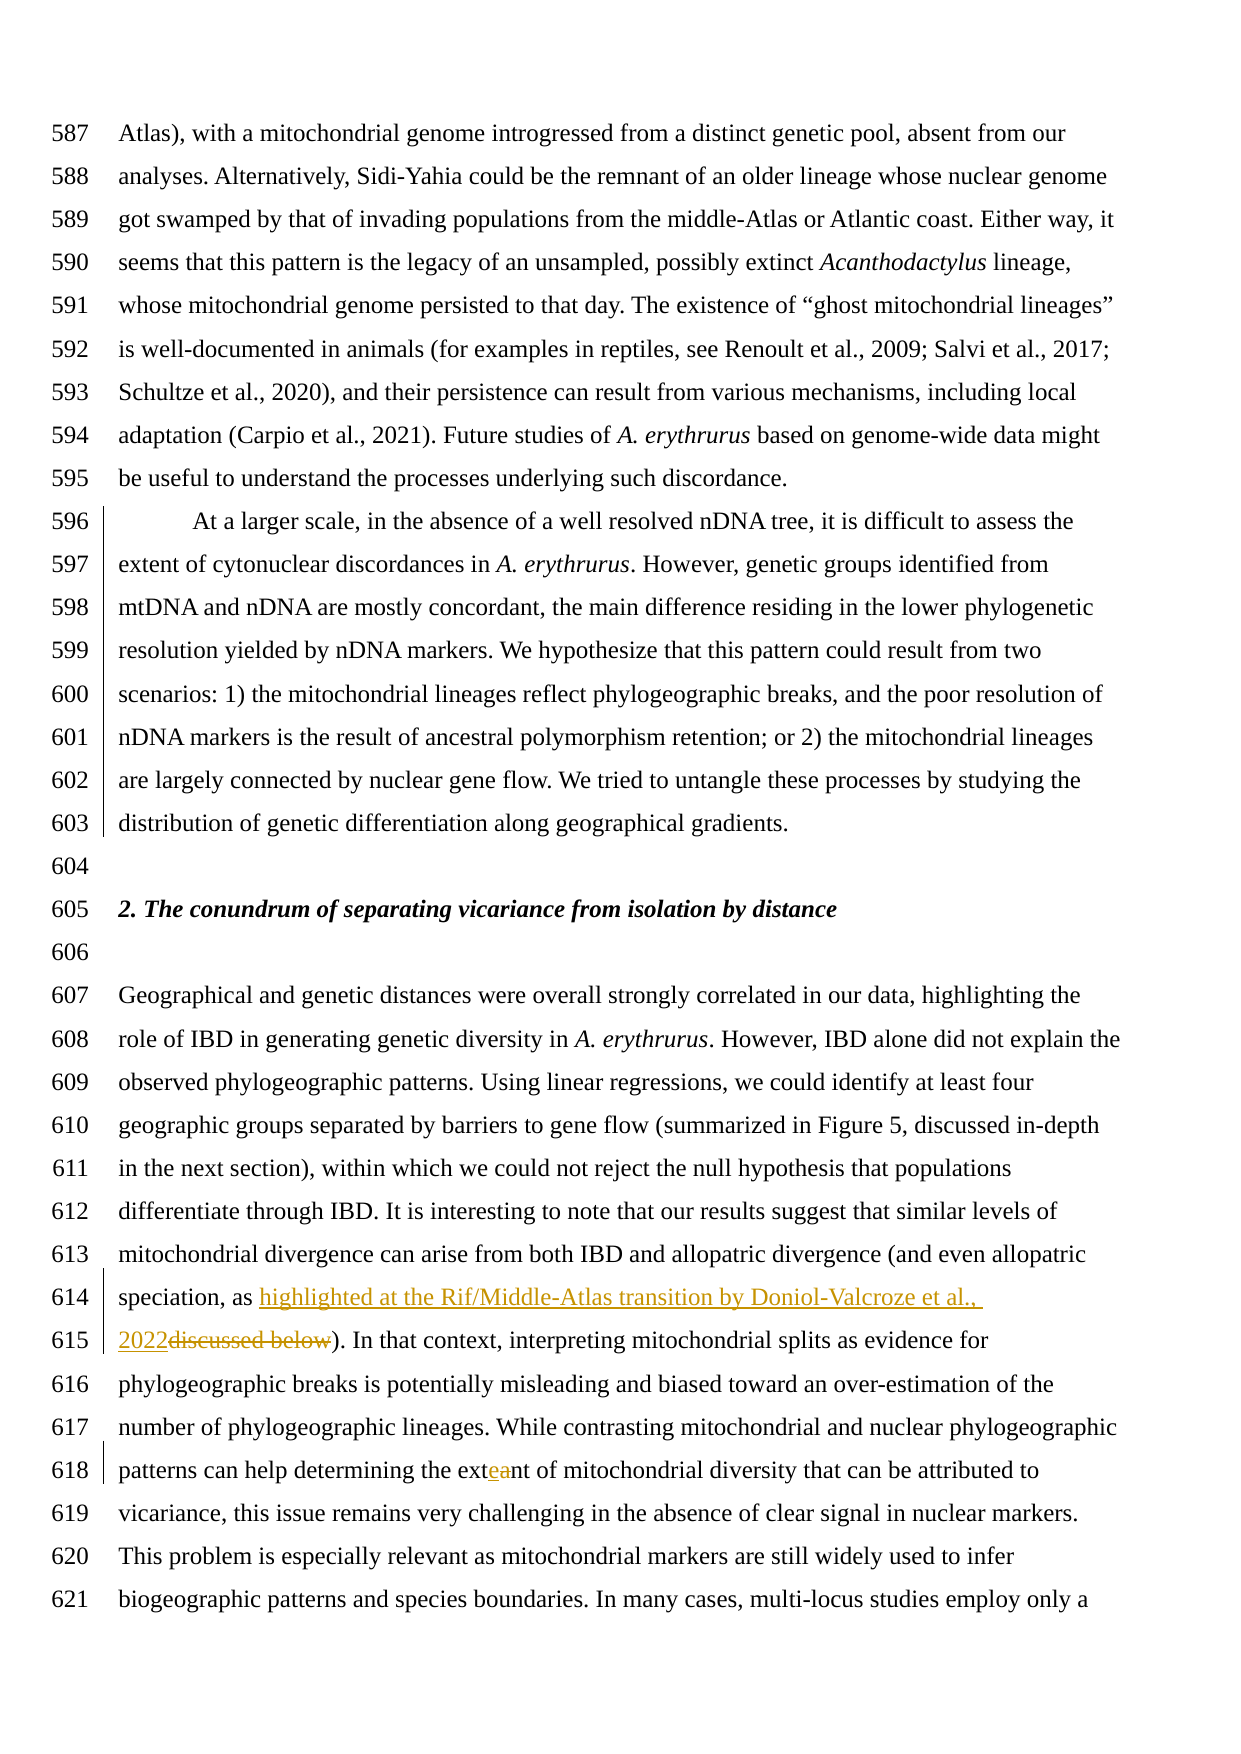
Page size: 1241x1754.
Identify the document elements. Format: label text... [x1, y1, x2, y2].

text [118, 981, 1122, 1613]
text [118, 118, 1122, 492]
text At a larger scale, in the absence of a well resolved nDNA tree, it is difficult to assess the extent of cytonuclear discordances in A. erythrurus. However, genetic groups identified from mtDNA and nDNA are mostly concordant, the main difference residing in the lower phylogenetic resolution yielded by nDNA markers. We hypothesize that this pattern could result from two scenarios: 1) the mitochondrial lineages reflect phylogeographic breaks, and the poor resolution of nDNA markers is the result of ancestral polymorphism retention; or 2) the mitochondrial lineages are largely connected by nuclear gene flow. We tried to untangle these processes by studying the distribution of genetic differentiation along geographical gradients. [118, 506, 1122, 837]
text 2. The conundrum of separating vicariance from isolation by distance [118, 894, 1122, 923]
